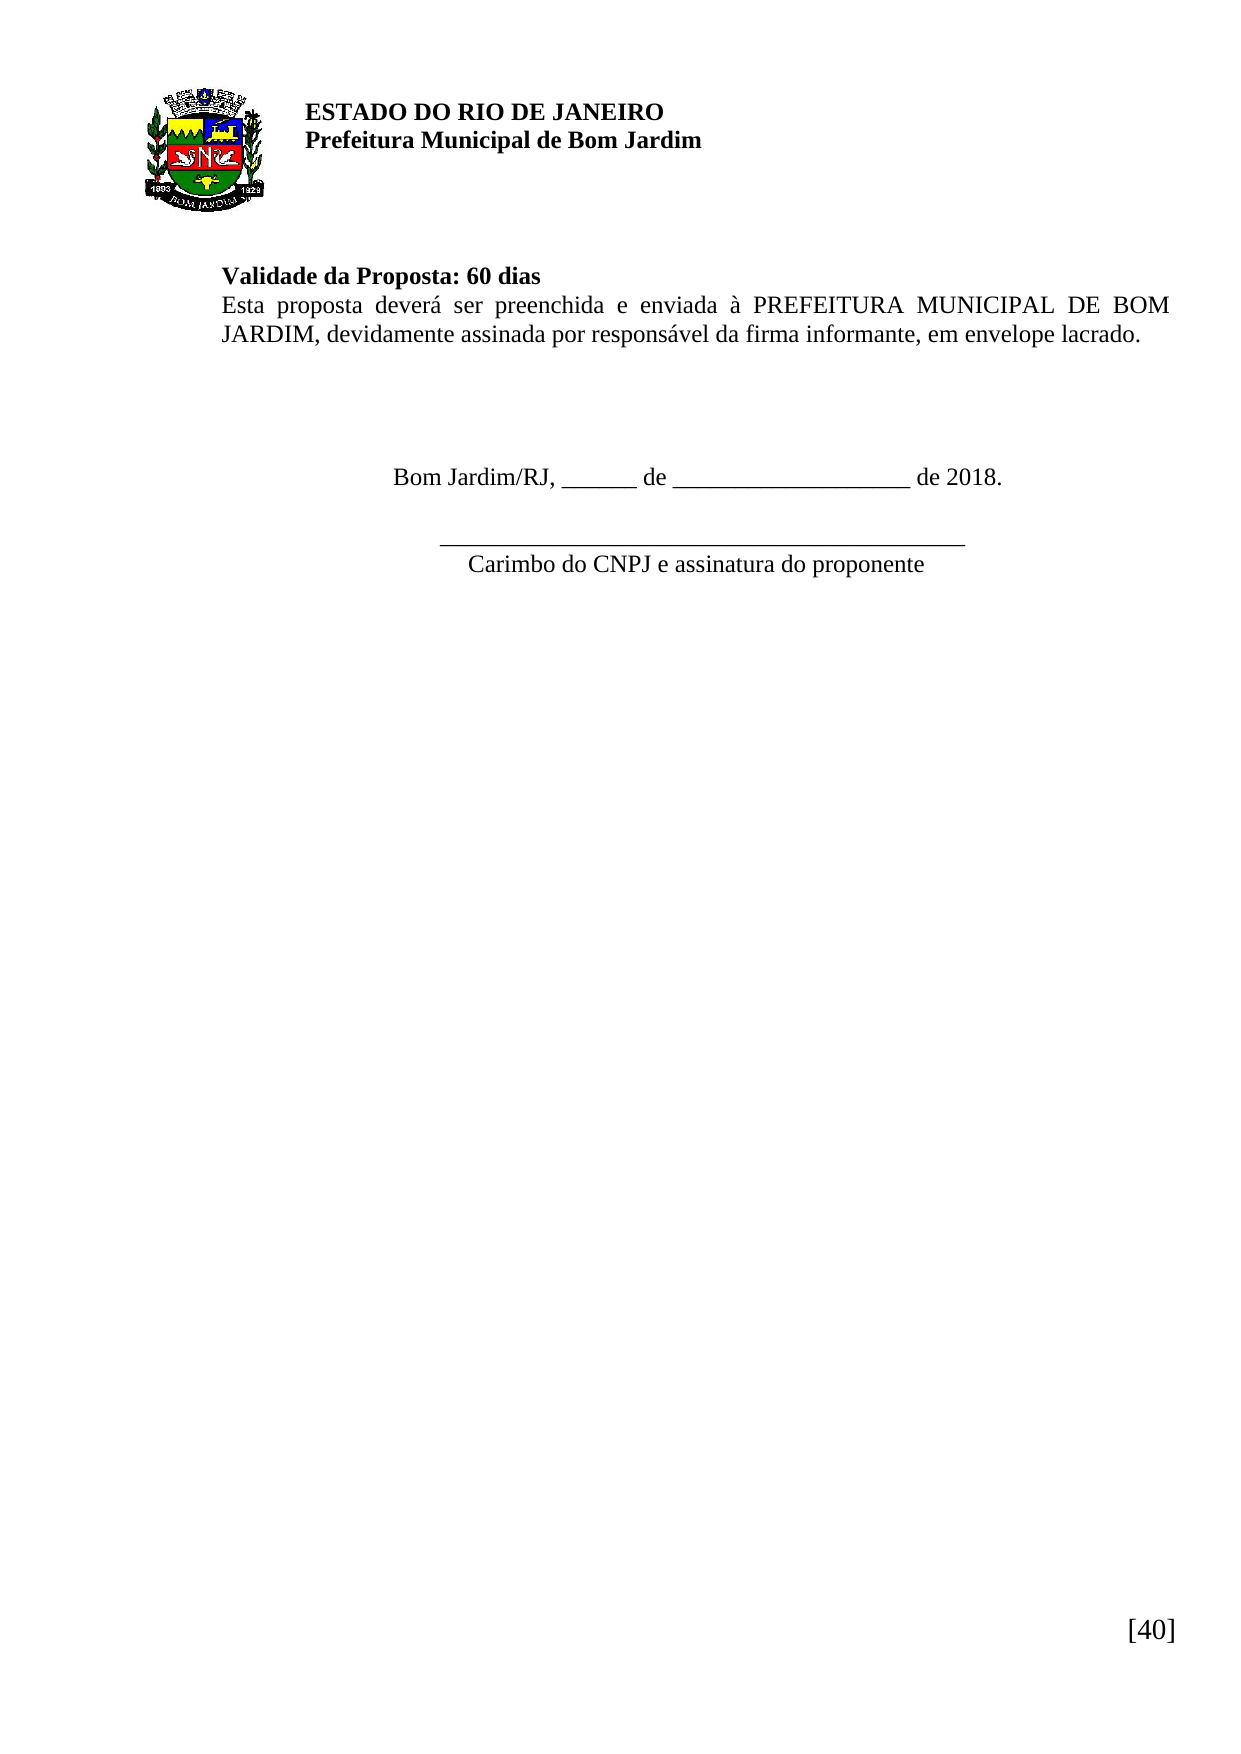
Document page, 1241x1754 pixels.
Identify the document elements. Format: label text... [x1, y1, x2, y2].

text Carimbo do CNPJ e assinatura do proponente [221, 549, 1171, 577]
picture [141, 85, 266, 214]
text Validade da Proposta: 60 dias [221, 223, 1171, 290]
text __________________________________________ [246, 520, 1158, 549]
text Bom Jardim/RJ, ______ de ___________________ de 2018. [221, 462, 1174, 491]
text Esta proposta deverá ser preenchida e enviada à PREFEITURA MUNICIPAL DE BOM JARDIM, devidamente assinada por responsável da firma informante, em envelope lacrado. [221, 290, 1171, 347]
